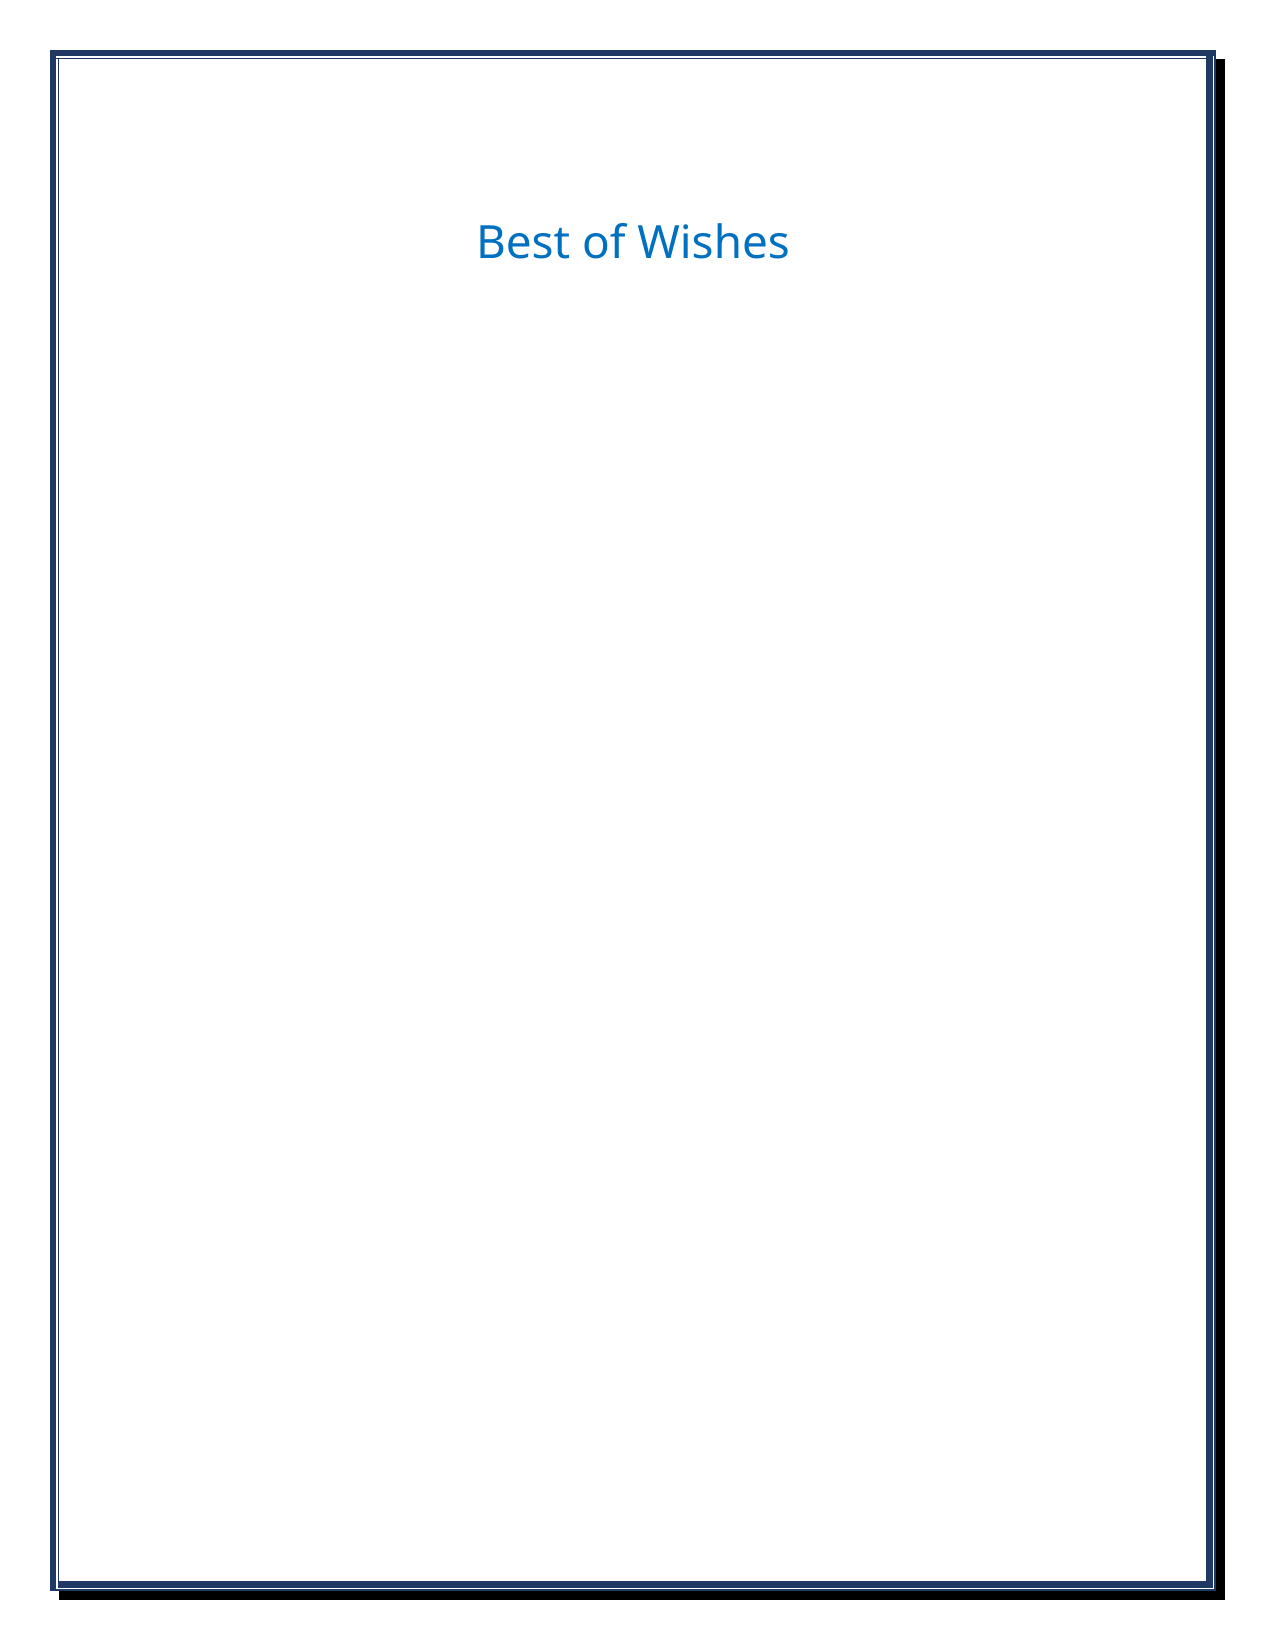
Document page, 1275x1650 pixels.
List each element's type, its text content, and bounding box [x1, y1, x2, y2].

text Best of Wishes [84, 209, 1181, 272]
